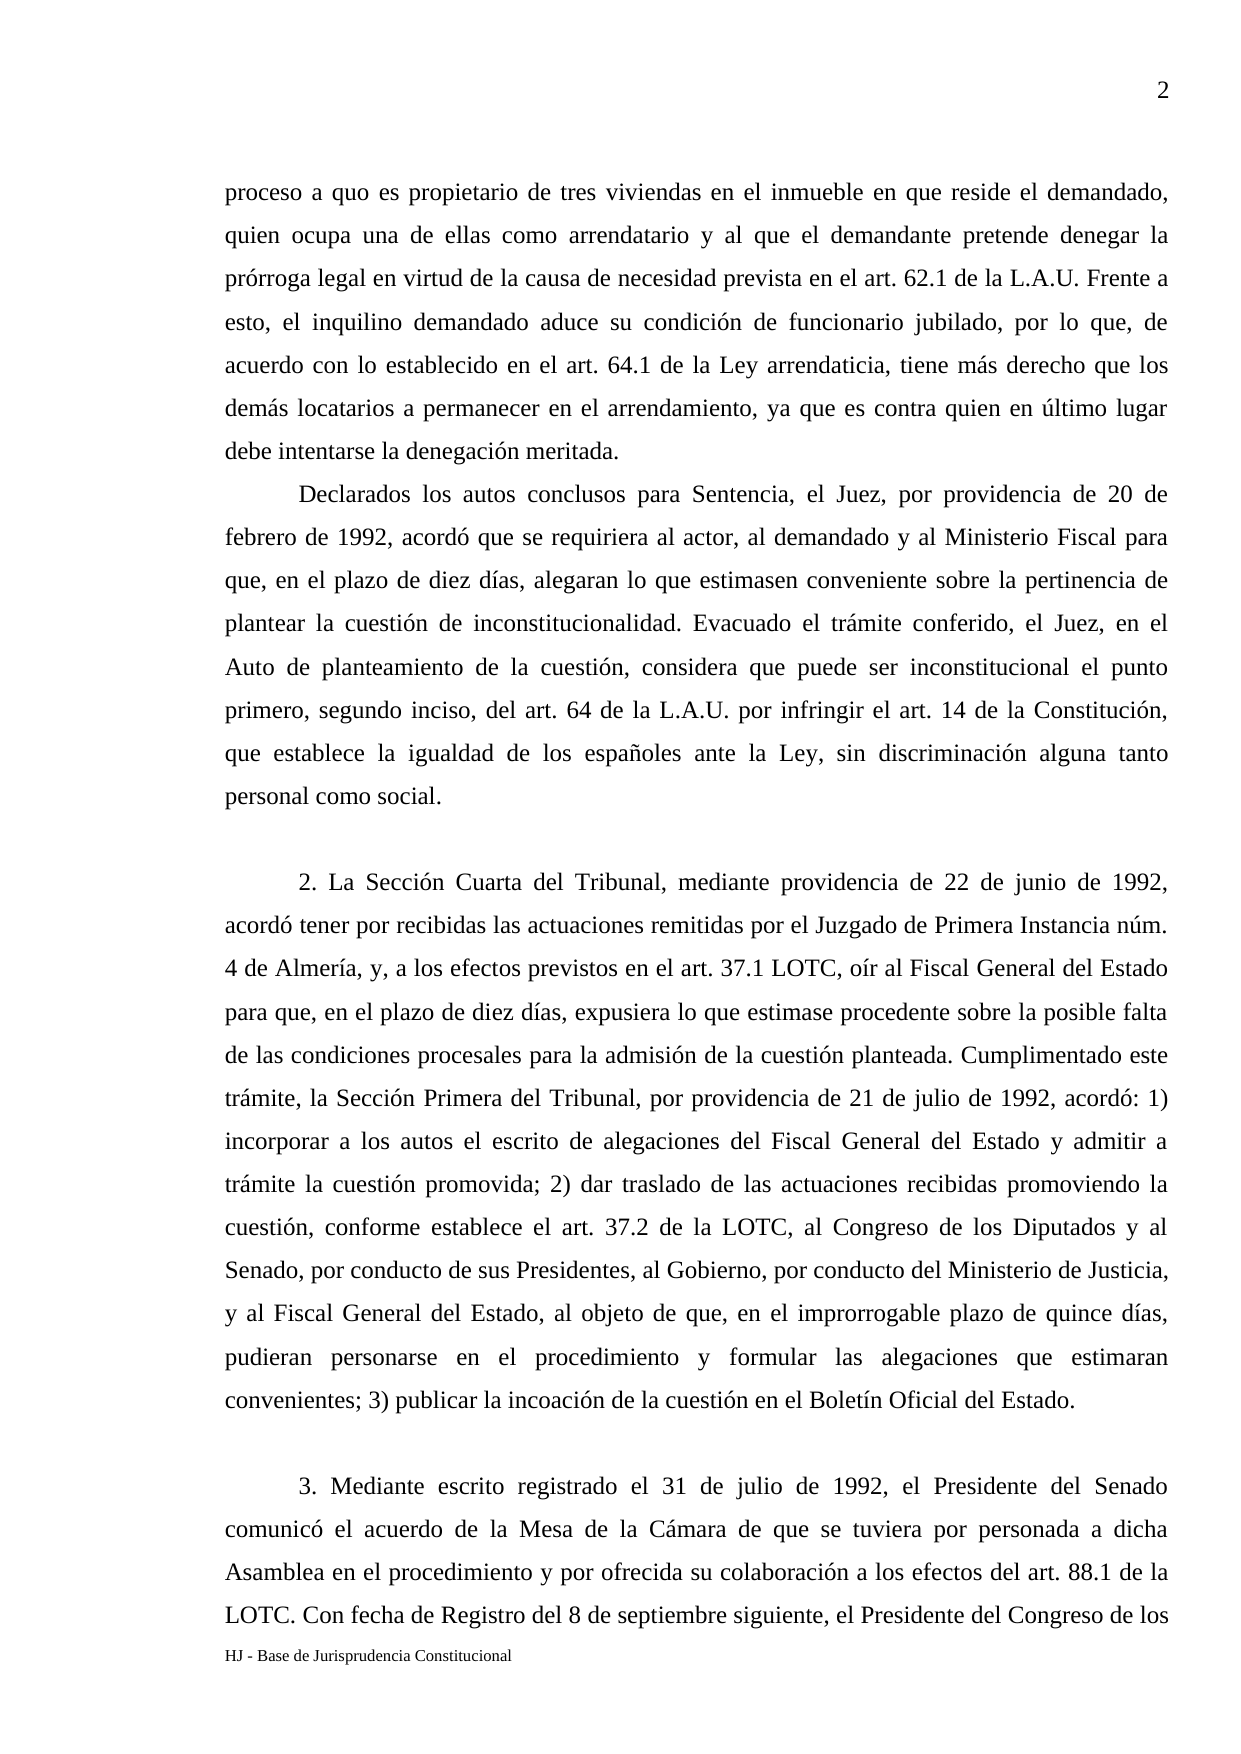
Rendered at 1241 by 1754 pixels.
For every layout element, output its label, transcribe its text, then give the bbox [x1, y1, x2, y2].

text Declarados los autos conclusos para Sentencia, el Juez, por providencia de 20 de febrero de 1992, acordó que se requiriera al actor, al demandado y al Ministerio Fiscal para que, en el plazo de diez días, alegaran lo que estimasen conveniente sobre la pertinencia de plantear la cuestión de inconstitucionalidad. Evacuado el trámite conferido, el Juez, en el Auto de planteamiento de la cuestión, considera que puede ser inconstitucional el punto primero, segundo inciso, del art. 64 de la L.A.U. por infringir el art. 14 de la Constitución, que establece la igualdad de los españoles ante la Ley, sin discriminación alguna tanto personal como social. [224, 479, 1169, 810]
text 2. La Sección Cuarta del Tribunal, mediante providencia de 22 de junio de 1992, acordó tener por recibidas las actuaciones remitidas por el Juzgado de Primera Instancia núm. 4 de Almería, y, a los efectos previstos en el art. 37.1 LOTC, oír al Fiscal General del Estado para que, en el plazo de diez días, expusiera lo que estimase procedente sobre la posible falta de las condiciones procesales para la admisión de la cuestión planteada. Cumplimentado este trámite, la Sección Primera del Tribunal, por providencia de 21 de julio de 1992, acordó: 1) incorporar a los autos el escrito de alegaciones del Fiscal General del Estado y admitir a trámite la cuestión promovida; 2) dar traslado de las actuaciones recibidas promoviendo la cuestión, conforme establece el art. 37.2 de la LOTC, al Congreso de los Diputados y al Senado, por conducto de sus Presidentes, al Gobierno, por conducto del Ministerio de Justicia, y al Fiscal General del Estado, al objeto de que, en el improrrogable plazo de quince días, pudieran personarse en el procedimiento y formular las alegaciones que estimaran convenientes; 3) publicar la incoación de la cuestión en el Boletín Oficial del Estado. [224, 867, 1169, 1413]
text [224, 1471, 1169, 1629]
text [224, 177, 1169, 465]
